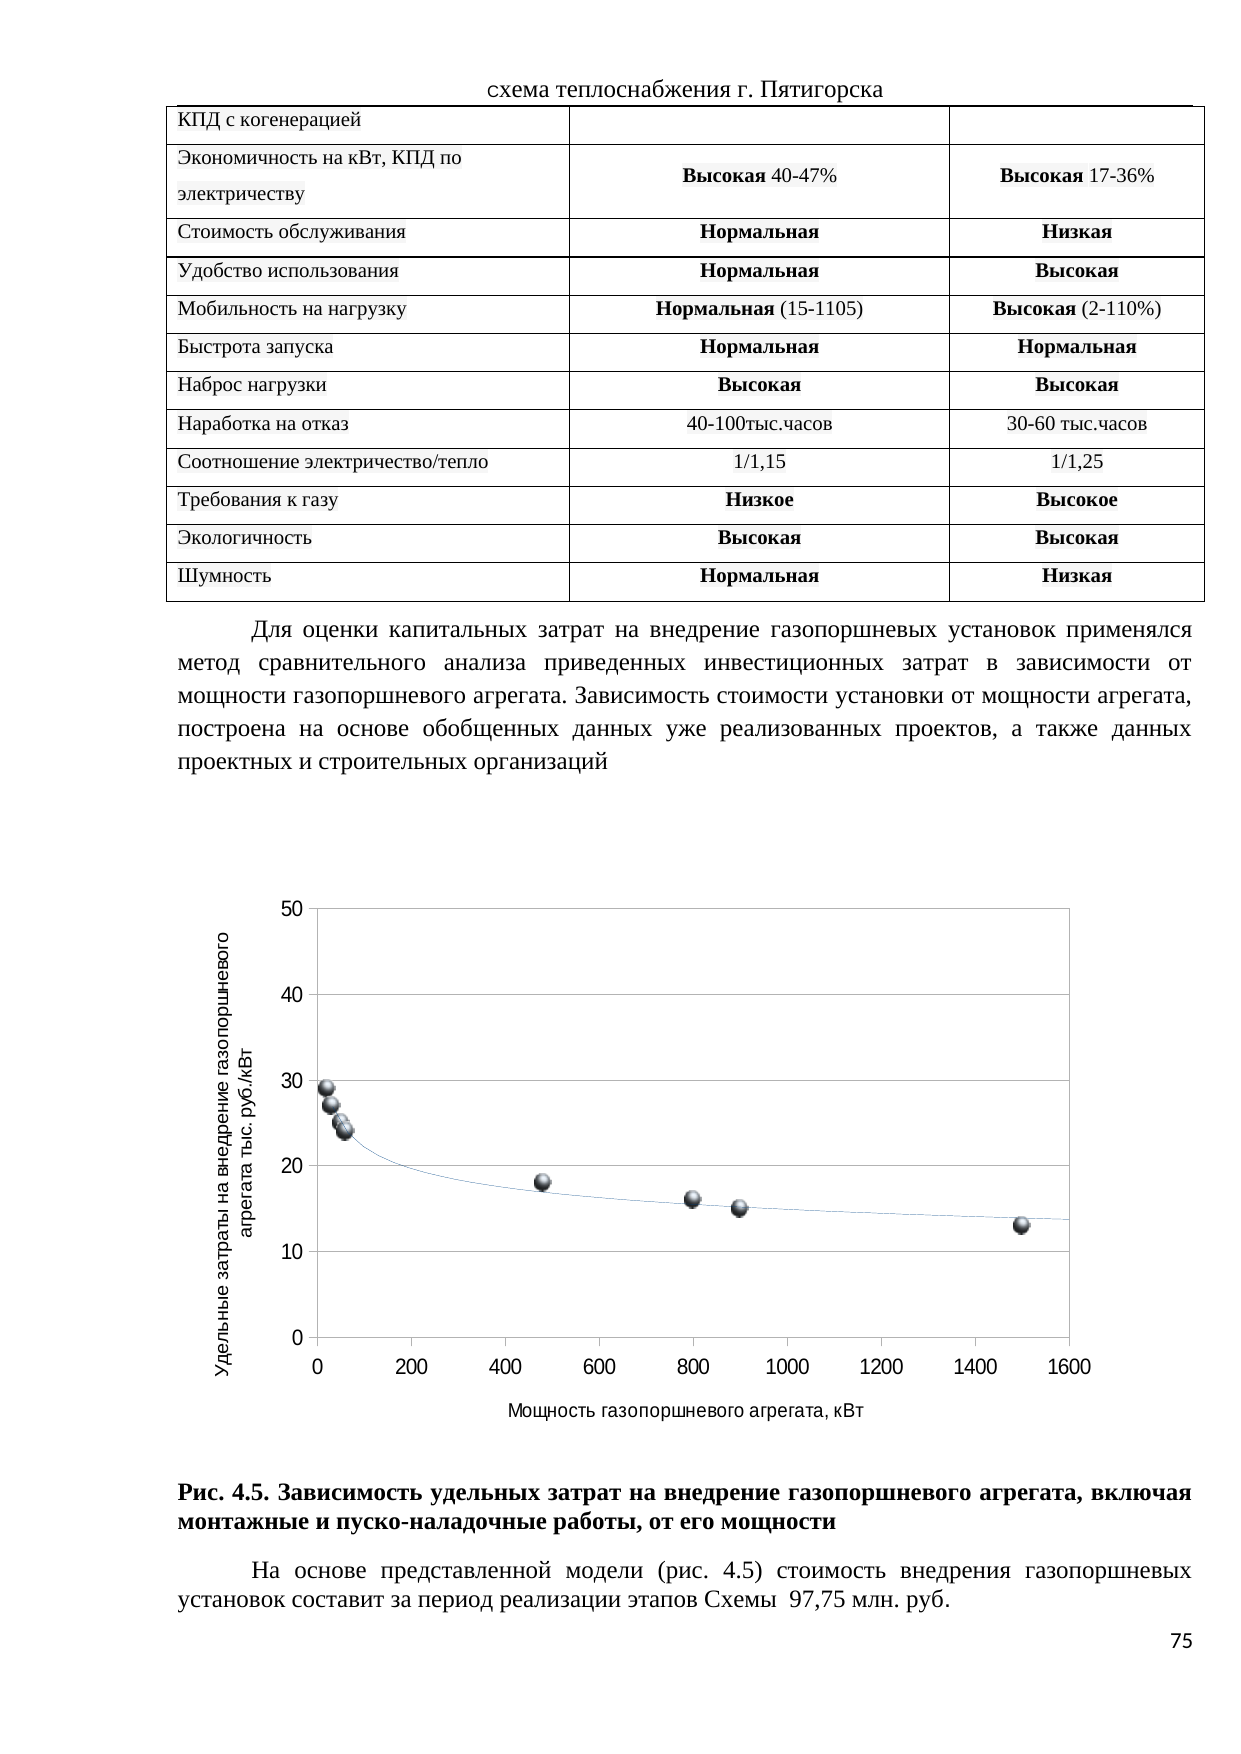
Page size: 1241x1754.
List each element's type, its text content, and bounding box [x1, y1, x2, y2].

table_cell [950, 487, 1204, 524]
text На основе представленной модели (рис. 4.5) стоимость внедрения газопоршневых установок составит за период реализации этапов Схемы 97,75 млн. руб. [177, 1556, 1193, 1613]
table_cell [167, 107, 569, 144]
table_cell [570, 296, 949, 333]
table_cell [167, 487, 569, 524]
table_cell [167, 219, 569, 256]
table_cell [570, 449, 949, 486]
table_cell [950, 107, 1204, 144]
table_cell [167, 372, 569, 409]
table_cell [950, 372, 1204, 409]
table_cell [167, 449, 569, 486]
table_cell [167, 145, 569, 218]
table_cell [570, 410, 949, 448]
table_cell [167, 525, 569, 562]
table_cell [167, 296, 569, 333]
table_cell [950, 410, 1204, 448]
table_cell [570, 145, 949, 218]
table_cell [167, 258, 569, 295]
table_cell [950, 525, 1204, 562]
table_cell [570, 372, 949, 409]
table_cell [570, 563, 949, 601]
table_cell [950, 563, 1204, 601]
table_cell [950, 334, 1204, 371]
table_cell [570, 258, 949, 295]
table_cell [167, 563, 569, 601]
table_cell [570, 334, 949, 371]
text Рис. 4.5. Зависимость удельных затрат на внедрение газопоршневого агрегата, включая монтажные и пуско-наладочные работы, от его мощности [177, 1477, 1193, 1535]
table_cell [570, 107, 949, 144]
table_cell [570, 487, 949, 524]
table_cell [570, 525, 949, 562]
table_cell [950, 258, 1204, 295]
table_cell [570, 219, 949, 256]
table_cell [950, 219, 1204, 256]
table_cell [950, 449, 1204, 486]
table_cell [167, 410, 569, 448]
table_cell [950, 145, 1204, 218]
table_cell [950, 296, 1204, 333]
text Для оценки капитальных затрат на внедрение газопоршневых установок применялся метод сравнительного анализа приведенных инвестиционных затрат в зависимости от мощности газопоршневого агрегата. Зависимость стоимости установки от мощности агрегата, построена на основе обобщенных данных уже реализованных проектов, а также данных проектных и строительных организаций [177, 614, 1193, 775]
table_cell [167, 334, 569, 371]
